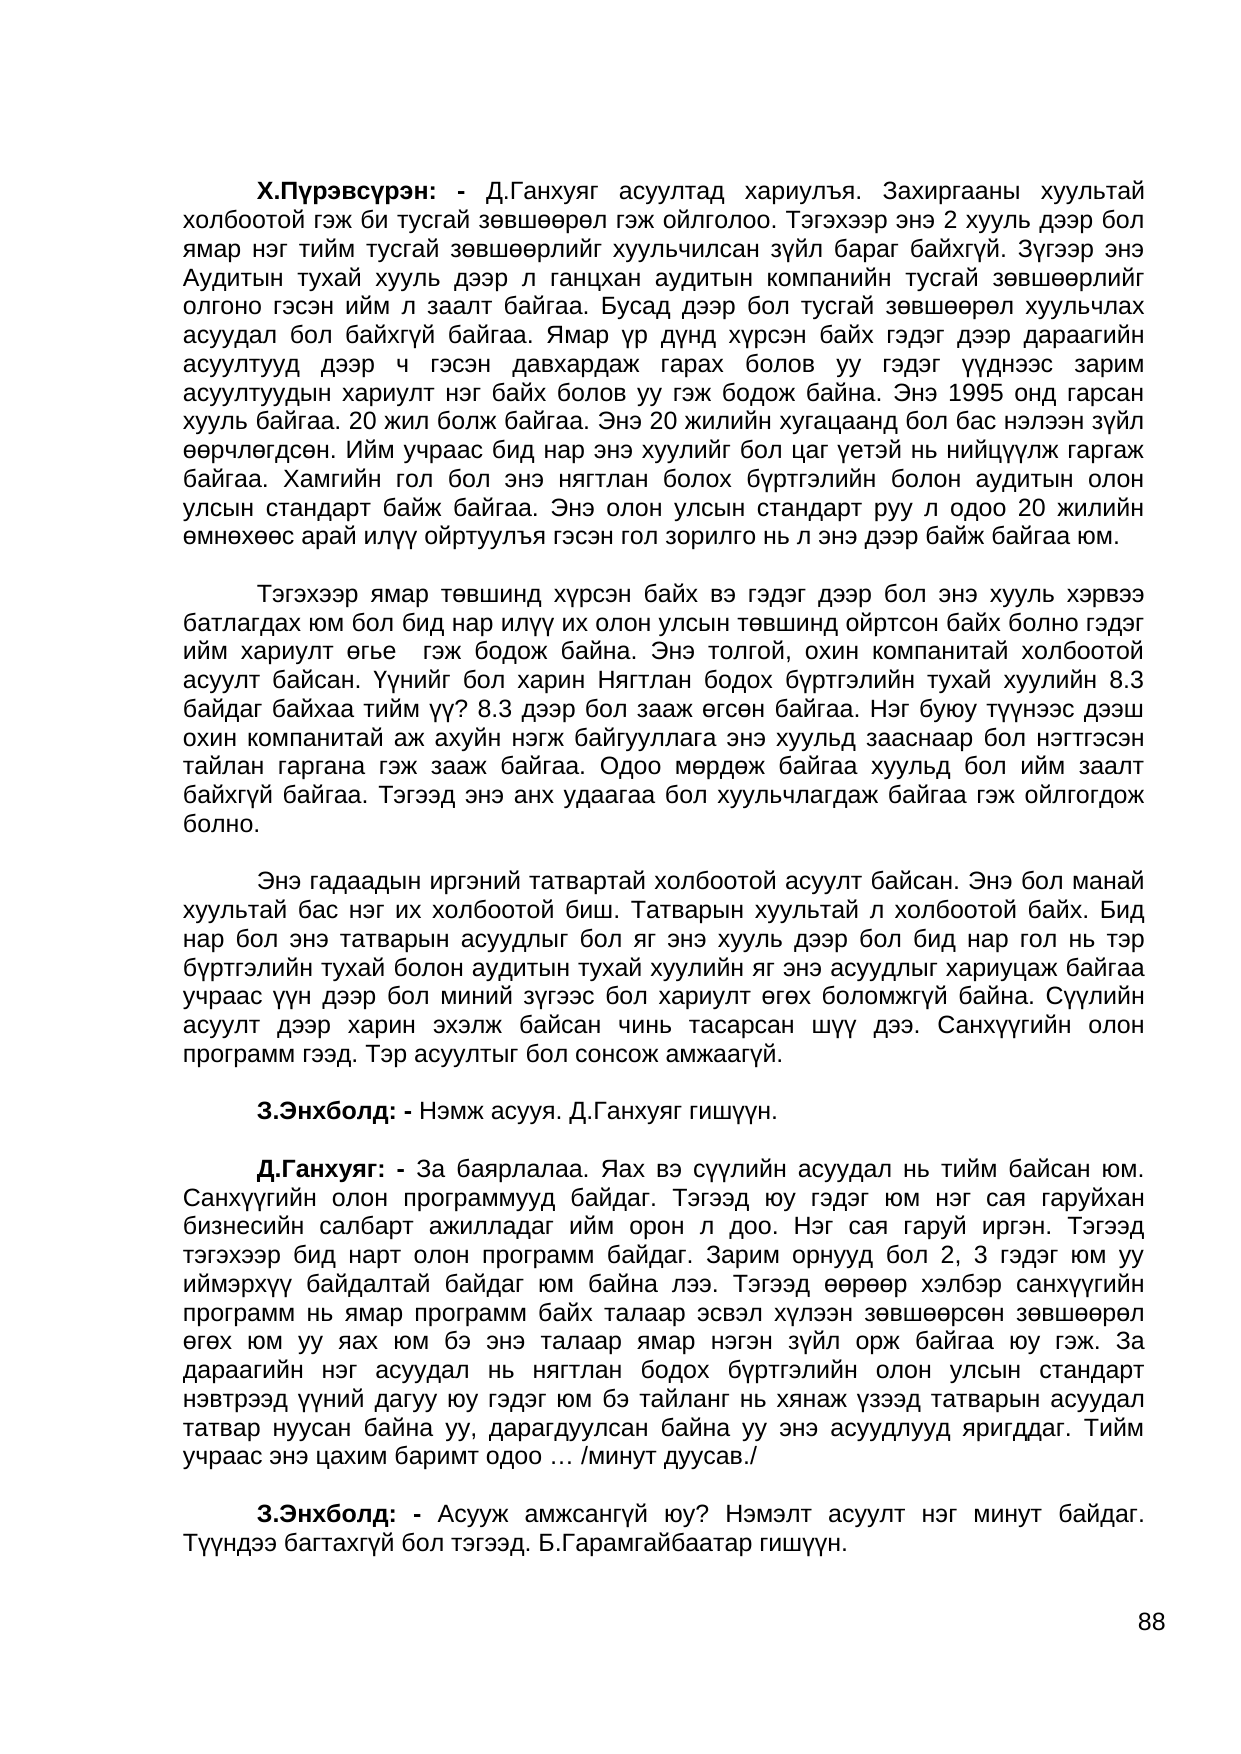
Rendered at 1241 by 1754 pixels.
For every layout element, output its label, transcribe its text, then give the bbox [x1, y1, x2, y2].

text З.Энхболд: - Асууж амжсангүй юу? Нэмэлт асуулт нэг минут байдаг. Түүндээ багтахгүй бол тэгээд. Б.Гарамгайбаатар гишүүн. [183, 1499, 1146, 1556]
text Х.Пүрэвсүрэн: - Д.Ганхуяг асуултад хариулъя. Захиргааны хуультай холбоотой гэж би тусгай зөвшөөрөл гэж ойлголоо. Тэгэхээр энэ 2 хууль дээр бол ямар нэг тийм тусгай зөвшөөрлийг хуульчилсан зүйл бараг байхгүй. Зүгээр энэ Аудитын тухай хууль дээр л ганцхан аудитын компанийн тусгай зөвшөөрлийг олгоно гэсэн ийм л заалт байгаа. Бусад дээр бол тусгай зөвшөөрөл хуульчлах асуудал бол байхгүй байгаа. Ямар үр дүнд хүрсэн байх гэдэг дээр дараагийн асуултууд дээр ч гэсэн давхардаж гарах болов уу гэдэг үүднээс зарим асуултуудын хариулт нэг байх болов уу гэж бодож байна. Энэ 1995 онд гарсан хууль байгаа. 20 жил болж байгаа. Энэ 20 жилийн хугацаанд бол бас нэлээн зүйл өөрчлөгдсөн. Ийм учраас бид нар энэ хуулийг бол цаг үетэй нь нийцүүлж гаргаж байгаа. Хамгийн гол бол энэ нягтлан болох бүртгэлийн болон аудитын олон улсын стандарт байж байгаа. Энэ олон улсын стандарт руу л одоо 20 жилийн өмнөхөөс арай илүү ойртуулъя гэсэн гол зорилго нь л энэ дээр байж байгаа юм. [183, 176, 1146, 550]
text Энэ гадаадын иргэний татвартай холбоотой асуулт байсан. Энэ бол манай хуультай бас нэг их холбоотой биш. Татварын хуультай л холбоотой байх. Бид нар бол энэ татварын асуудлыг бол яг энэ хууль дээр бол бид нар гол нь тэр бүртгэлийн тухай болон аудитын тухай хуулийн яг энэ асуудлыг хариуцаж байгаа учраас үүн дээр бол миний зүгээс бол хариулт өгөх боломжгүй байна. Сүүлийн асуулт дээр харин эхэлж байсан чинь тасарсан шүү дээ. Санхүүгийн олон программ гээд. Тэр асуултыг бол сонсож амжаагүй. [183, 866, 1146, 1068]
text Д.Ганхуяг: - За баярлалаа. Яах вэ сүүлийн асуудал нь тийм байсан юм. Санхүүгийн олон программууд байдаг. Тэгээд юу гэдэг юм нэг сая гаруйхан бизнесийн салбарт ажилладаг ийм орон л доо. Нэг сая гаруй иргэн. Тэгээд тэгэхээр бид нарт олон программ байдаг. Зарим орнууд бол 2, 3 гэдэг юм уу иймэрхүү байдалтай байдаг юм байна лээ. Тэгээд өөрөөр хэлбэр санхүүгийн программ нь ямар программ байх талаар эсвэл хүлээн зөвшөөрсөн зөвшөөрөл өгөх юм уу яах юм бэ энэ талаар ямар нэгэн зүйл орж байгаа юу гэж. За дараагийн нэг асуудал нь нягтлан бодох бүртгэлийн олон улсын стандарт нэвтрээд үүний дагуу юу гэдэг юм бэ тайланг нь хянаж үзээд татварын асуудал татвар нуусан байна уу, дарагдуулсан байна уу энэ асуудлууд яригддаг. Тийм учраас энэ цахим баримт одоо … /минут дуусав./ [183, 1154, 1146, 1470]
text Тэгэхээр ямар төвшинд хүрсэн байх вэ гэдэг дээр бол энэ хууль хэрвээ батлагдах юм бол бид нар илүү их олон улсын төвшинд ойртсон байх болно гэдэг ийм хариулт өгье гэж бодож байна. Энэ толгой, охин компанитай холбоотой асуулт байсан. Үүнийг бол харин Нягтлан бодох бүртгэлийн тухай хуулийн 8.3 байдаг байхаа тийм үү? 8.3 дээр бол зааж өгсөн байгаа. Нэг буюу түүнээс дээш охин компанитай аж ахуйн нэгж байгууллага энэ хуульд зааснаар бол нэгтгэсэн тайлан гаргана гэж зааж байгаа. Одоо мөрдөж байгаа хуульд бол ийм заалт байхгүй байгаа. Тэгээд энэ анх удаагаа бол хуульчлагдаж байгаа гэж ойлгогдож болно. [183, 579, 1146, 838]
text З.Энхболд: - Нэмж асууя. Д.Ганхуяг гишүүн. [183, 1096, 1146, 1125]
